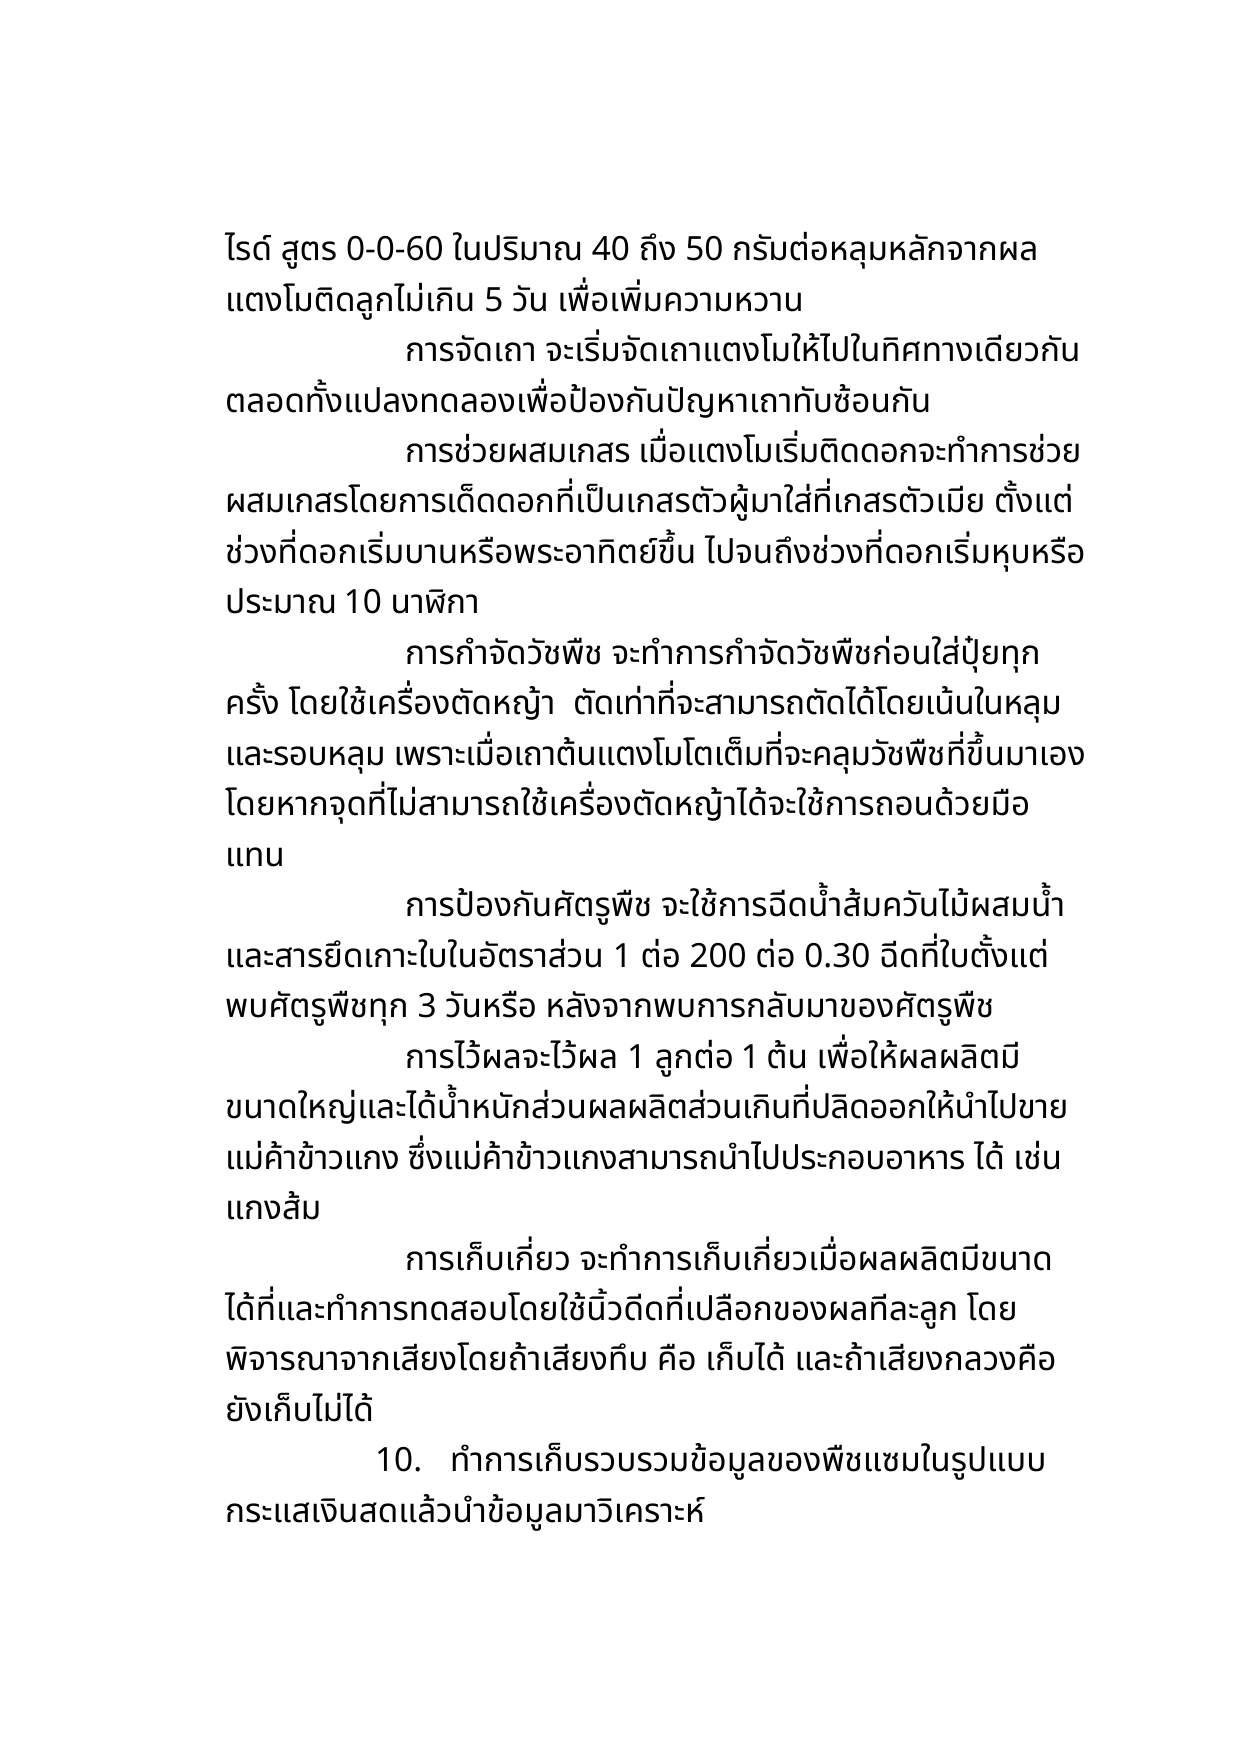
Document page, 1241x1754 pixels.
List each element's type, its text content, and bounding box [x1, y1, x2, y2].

text การเก็บเกี่ยว จะทำการเก็บเกี่ยวเมื่อผลผลิตมีขนาดได้ที่และทำการทดสอบโดยใช้นิ้วดีดที่เปลือกของผลทีละลูก โดยพิจารณาจากเสียงโดยถ้าเสียงทึบ คือ เก็บได้ และถ้าเสียงกลวงคือ ยังเก็บไม่ได้ [225, 1234, 1090, 1436]
text การจัดเถา จะเริ่มจัดเถาแตงโมให้ไปในทิศทางเดียวกันตลอดทั้งแปลงทดลองเพื่อป้องกันปัญหาเถาทับซ้อนกัน [225, 326, 1090, 427]
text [225, 225, 1090, 326]
text การช่วยผสมเกสร เมื่อแตงโมเริ่มติดดอกจะทำการช่วยผสมเกสรโดยการเด็ดดอกที่เป็นเกสรตัวผู้มาใส่ที่เกสรตัวเมีย ตั้งแต่ช่วงที่ดอกเริ่มบานหรือพระอาทิตย์ขึ้น ไปจนถึงช่วงที่ดอกเริ่มหุบหรือประมาณ10 นาฬิกา [225, 427, 1090, 629]
text การป้องกันศัตรูพืช จะใช้การฉีดน้ำส้มควันไม้ผสมน้ำ และสารยึดเกาะใบในอัตราส่วน 1 ต่อ 200 ต่อ 0.30 ฉีดที่ใบตั้งแต่พบศัตรูพืชทุก 3 วันหรือ หลังจากพบการกลับมาของศัตรูพืช [225, 881, 1090, 1033]
text การกำจัดวัชพืช จะทำการกำจัดวัชพืชก่อนใส่ปุ๋ยทุกครั้ง โดยใช้เครื่องตัดหญ้า ตัดเท่าที่จะสามารถตัดได้โดยเน้นในหลุมและรอบหลุม เพราะเมื่อเถาต้นแตงโมโตเต็มที่จะคลุมวัชพืชที่ขึ้นมาเองโดยหากจุดที่ไม่สามารถใช้เครื่องตัดหญ้าได้จะใช้การถอนด้วยมือแทน [225, 629, 1090, 881]
text 10. ทำการเก็บรวบรวมข้อมูลของพืชแซมในรูปแบบกระแสเงินสดแล้วนำข้อมูลมาวิเคราะห์ [225, 1436, 1090, 1537]
text การไว้ผลจะไว้ผล 1 ลูกต่อ1ต้น เพื่อให้ผลผลิตมีขนาดใหญ่และได้น้ำหนักส่วนผลผลิตส่วนเกินที่ปลิดออกให้นำไปขายแม่ค้าข้าวแกง ซึ่งแม่ค้าข้าวแกงสามารถนำไปประกอบอาหาร ได้ เช่น แกงส้ม [225, 1033, 1090, 1234]
